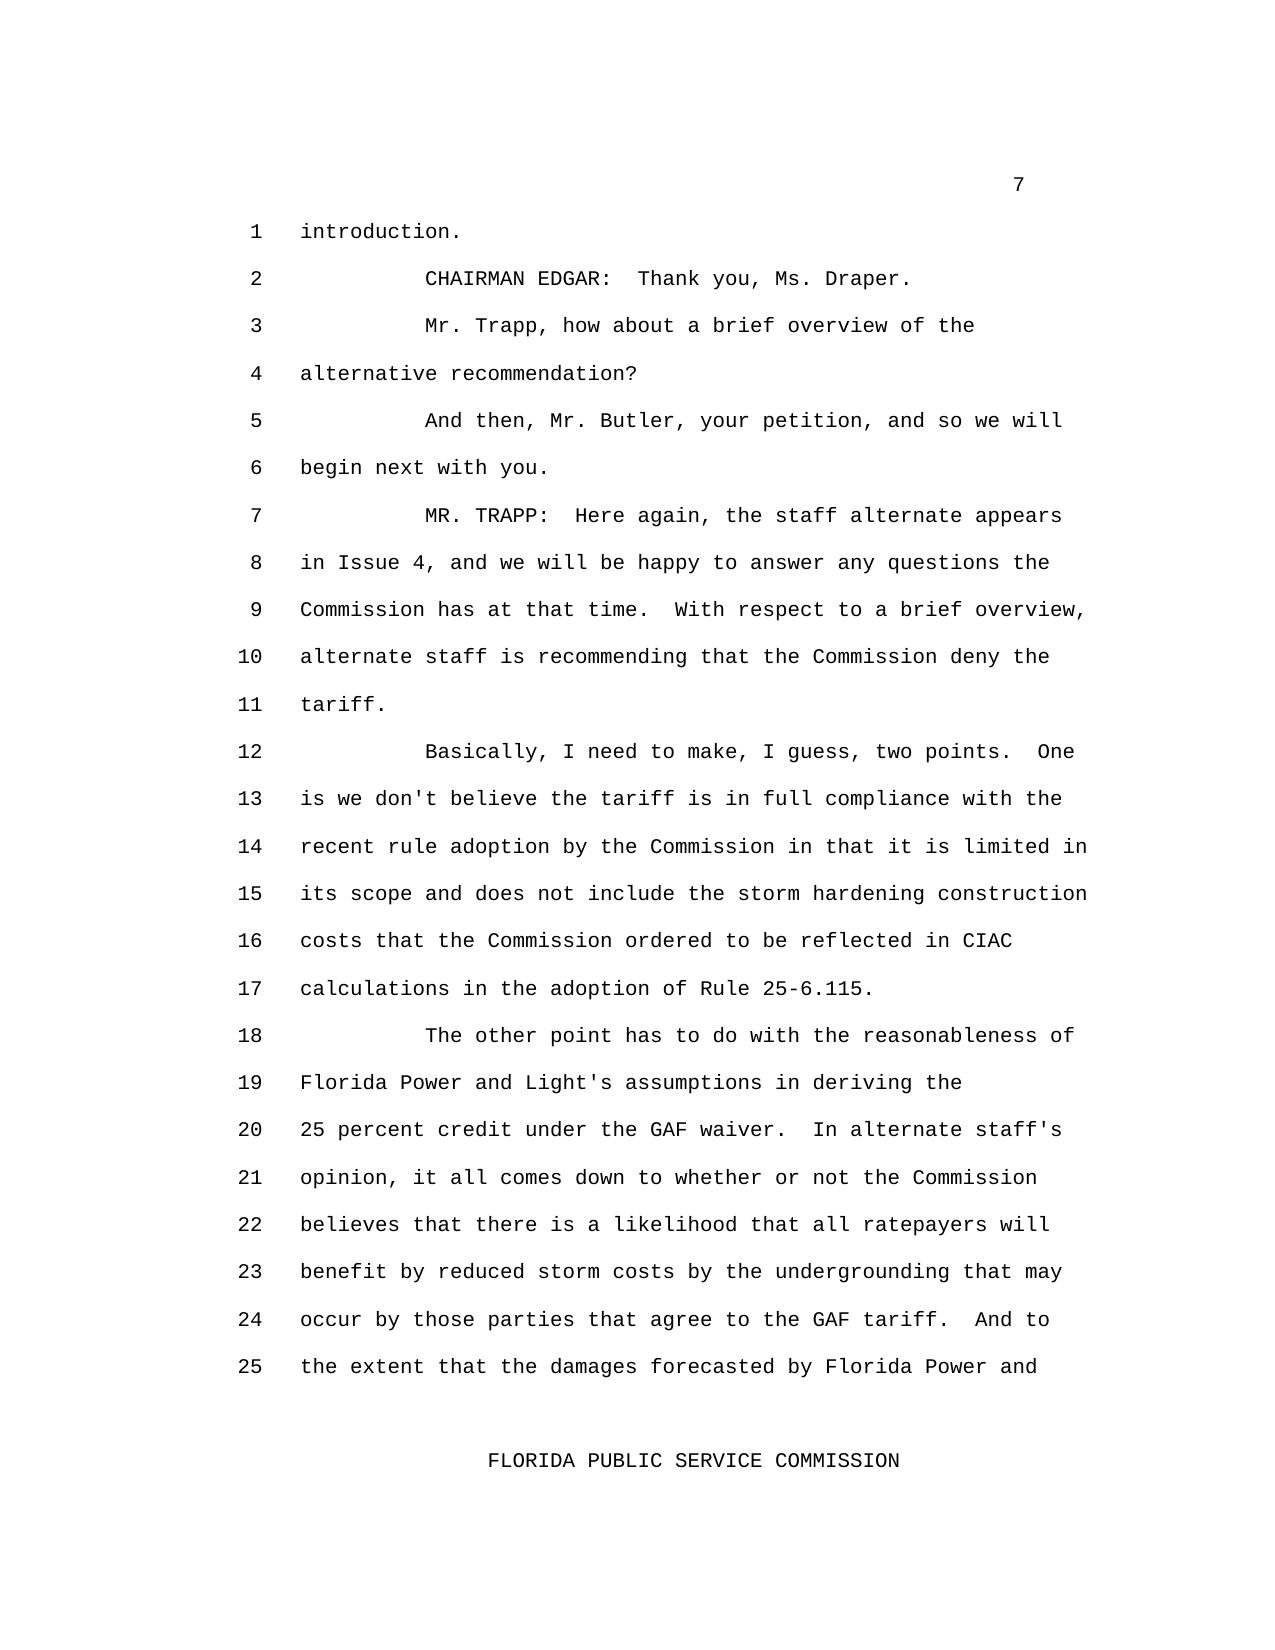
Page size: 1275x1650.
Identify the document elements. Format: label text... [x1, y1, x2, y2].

text 3 Mr. Trapp, how about a brief overview of the [137, 316, 1138, 339]
text 13 is we don't believe the tariff is in full compliance with the [137, 788, 1138, 812]
text 8 in Issue 4, and we will be happy to answer any questions the [137, 552, 1138, 576]
text 17 calculations in the adoption of Rule 25-6.115. [137, 978, 1138, 1001]
text 25 the extent that the damages forecasted by Florida Power and [137, 1356, 1138, 1379]
text 15 its scope and does not include the storm hardening construction [137, 883, 1138, 907]
text 10 alternate staff is recommending that the Commission deny the [137, 647, 1138, 670]
text FLORIDA PUBLIC SERVICE COMMISSION [137, 1451, 1138, 1474]
text 7 MR. TRAPP: Here again, the staff alternate appears [137, 505, 1138, 528]
text 23 benefit by reduced storm costs by the undergrounding that may [137, 1261, 1138, 1285]
text 6 begin next with you. [137, 457, 1138, 481]
text 19 Florida Power and Light's assumptions in deriving the [137, 1072, 1138, 1096]
text 21 opinion, it all comes down to whether or not the Commission [137, 1167, 1138, 1190]
text 18 The other point has to do with the reasonableness of [137, 1025, 1138, 1048]
text 11 tariff. [137, 694, 1138, 717]
text 7 [137, 174, 1138, 197]
text 22 believes that there is a likelihood that all ratepayers will [137, 1214, 1138, 1238]
text 20 25 percent credit under the GAF waiver. In alternate staff's [137, 1119, 1138, 1143]
text 2 CHAIRMAN EDGAR: Thank you, Ms. Draper. [137, 268, 1138, 292]
text 4 alternative recommendation? [137, 363, 1138, 386]
text 9 Commission has at that time. With respect to a brief overview, [137, 599, 1138, 623]
text 14 recent rule adoption by the Commission in that it is limited in [137, 836, 1138, 859]
text 24 occur by those parties that agree to the GAF tariff. And to [137, 1309, 1138, 1332]
text 5 And then, Mr. Butler, your petition, and so we will [137, 410, 1138, 434]
text 12 Basically, I need to make, I guess, two points. One [137, 741, 1138, 765]
text 16 costs that the Commission ordered to be reflected in CIAC [137, 930, 1138, 954]
text 1 introduction. [137, 221, 1138, 244]
